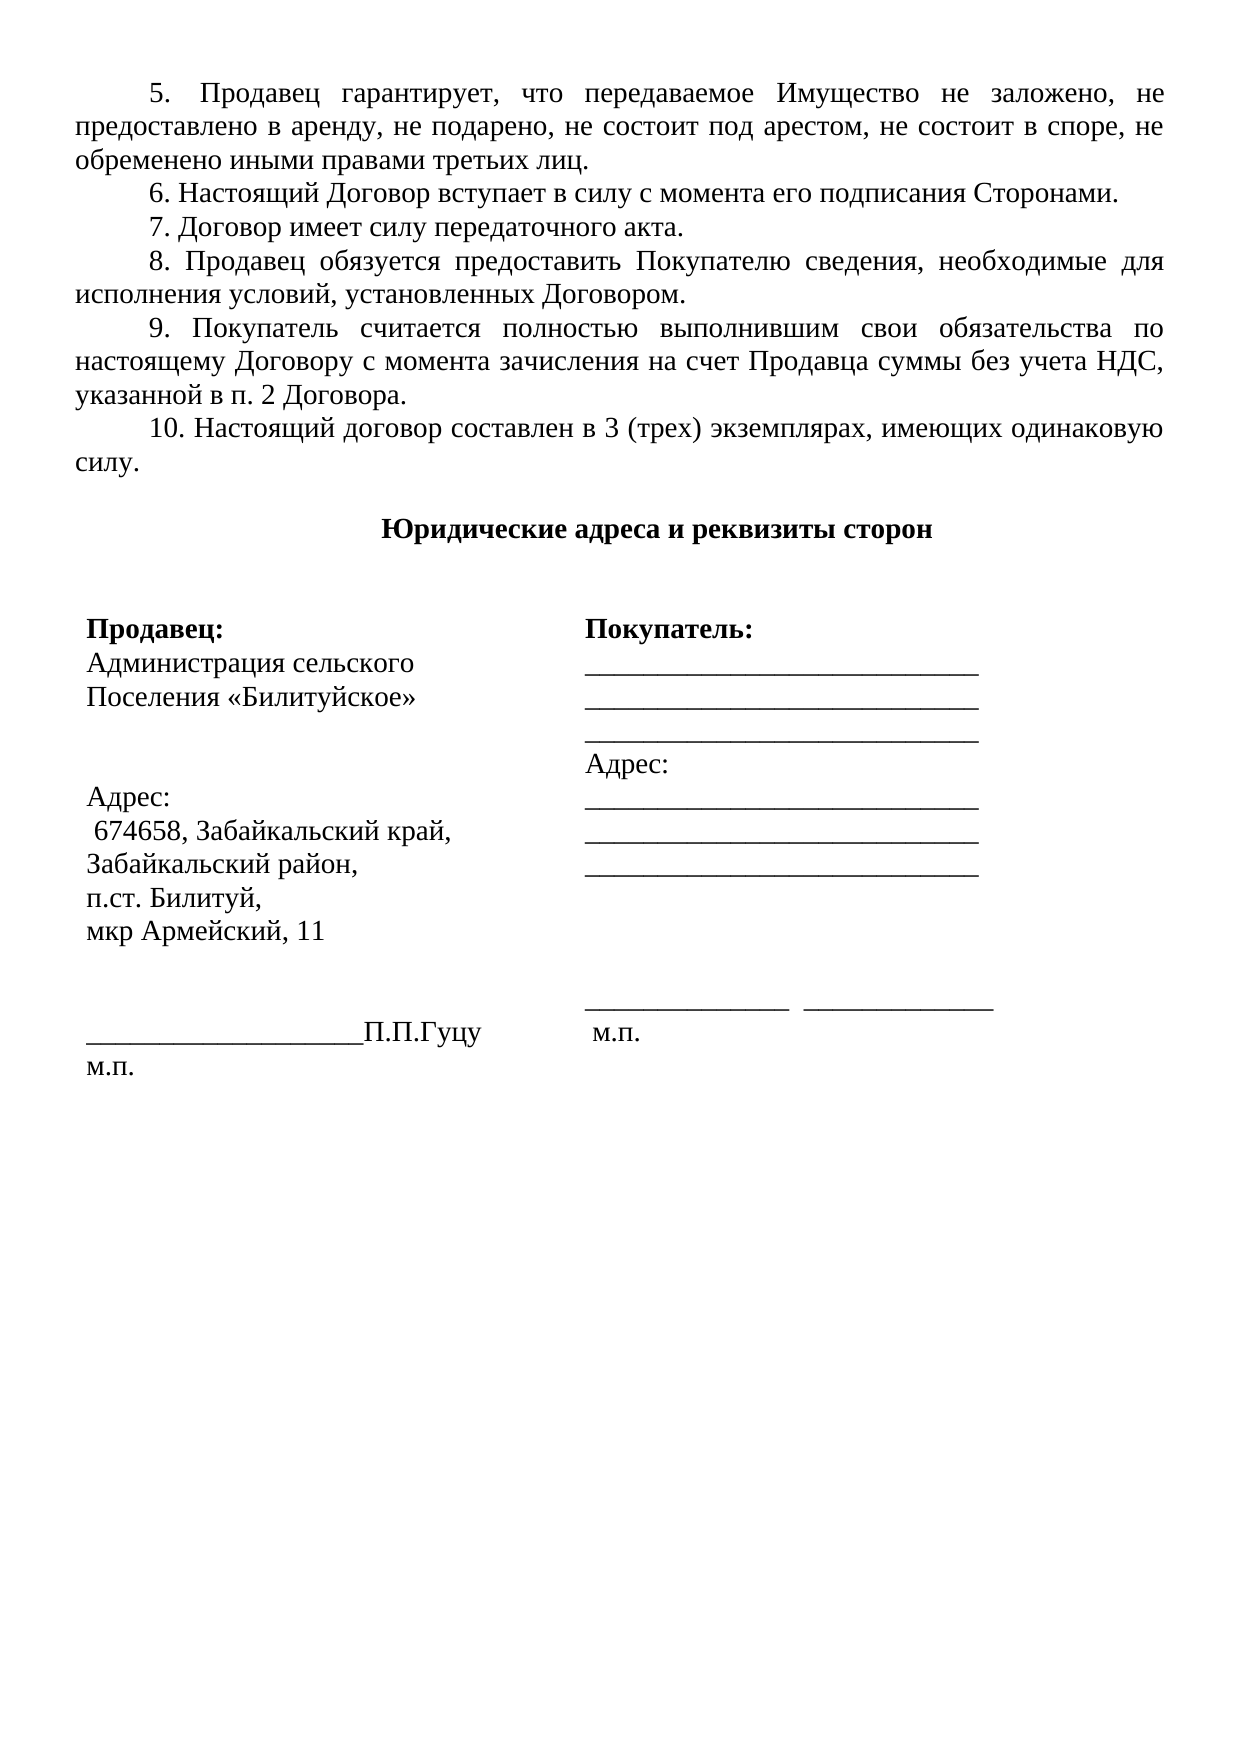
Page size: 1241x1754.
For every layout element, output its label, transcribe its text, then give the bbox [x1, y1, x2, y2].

text 7. Договор имеет силу передаточного акта. [75, 209, 1165, 243]
text 8. Продавец обязуется предоставить Покупателю сведения, необходимые для исполнения условий, установленных Договором. [75, 243, 1165, 310]
table_cell ___________________________ ___________________________ ___________________________ Адрес: ___________________________ ___________________________ ___________________________ ______________ _____________ м.п. [574, 645, 1076, 1081]
text Юридические адреса и реквизиты сторон [75, 511, 1165, 544]
text 6. Настоящий Договор вступает в силу с момента его подписания Сторонами. [75, 176, 1165, 209]
table_header Покупатель: [574, 612, 1076, 645]
list Продавец гарантирует, что передаваемое Имущество не заложено, не предоставлено в аренду, не подарено, не состоит под арестом, не состоит в споре, не обременено иными правами третьих лиц. [75, 75, 1165, 176]
table_header Продавец: [75, 612, 573, 645]
text 9. Покупатель считается полностью выполнившим свои обязательства по настоящему Договору с момента зачисления на счет Продавца суммы без учета НДС, указанной в п. 2 Договора. [75, 310, 1165, 410]
text 10. Настоящий договор составлен в 3 (трех) экземплярах, имеющих одинаковую силу. [75, 410, 1165, 477]
table_cell Администрация сельского Поселения «Билитуйское» Адрес: 674658, Забайкальский край, Забайкальский район, п.ст. Билитуй, мкр Армейский, 11 ___________________П.П.Гуцу м.п. [75, 645, 573, 1081]
